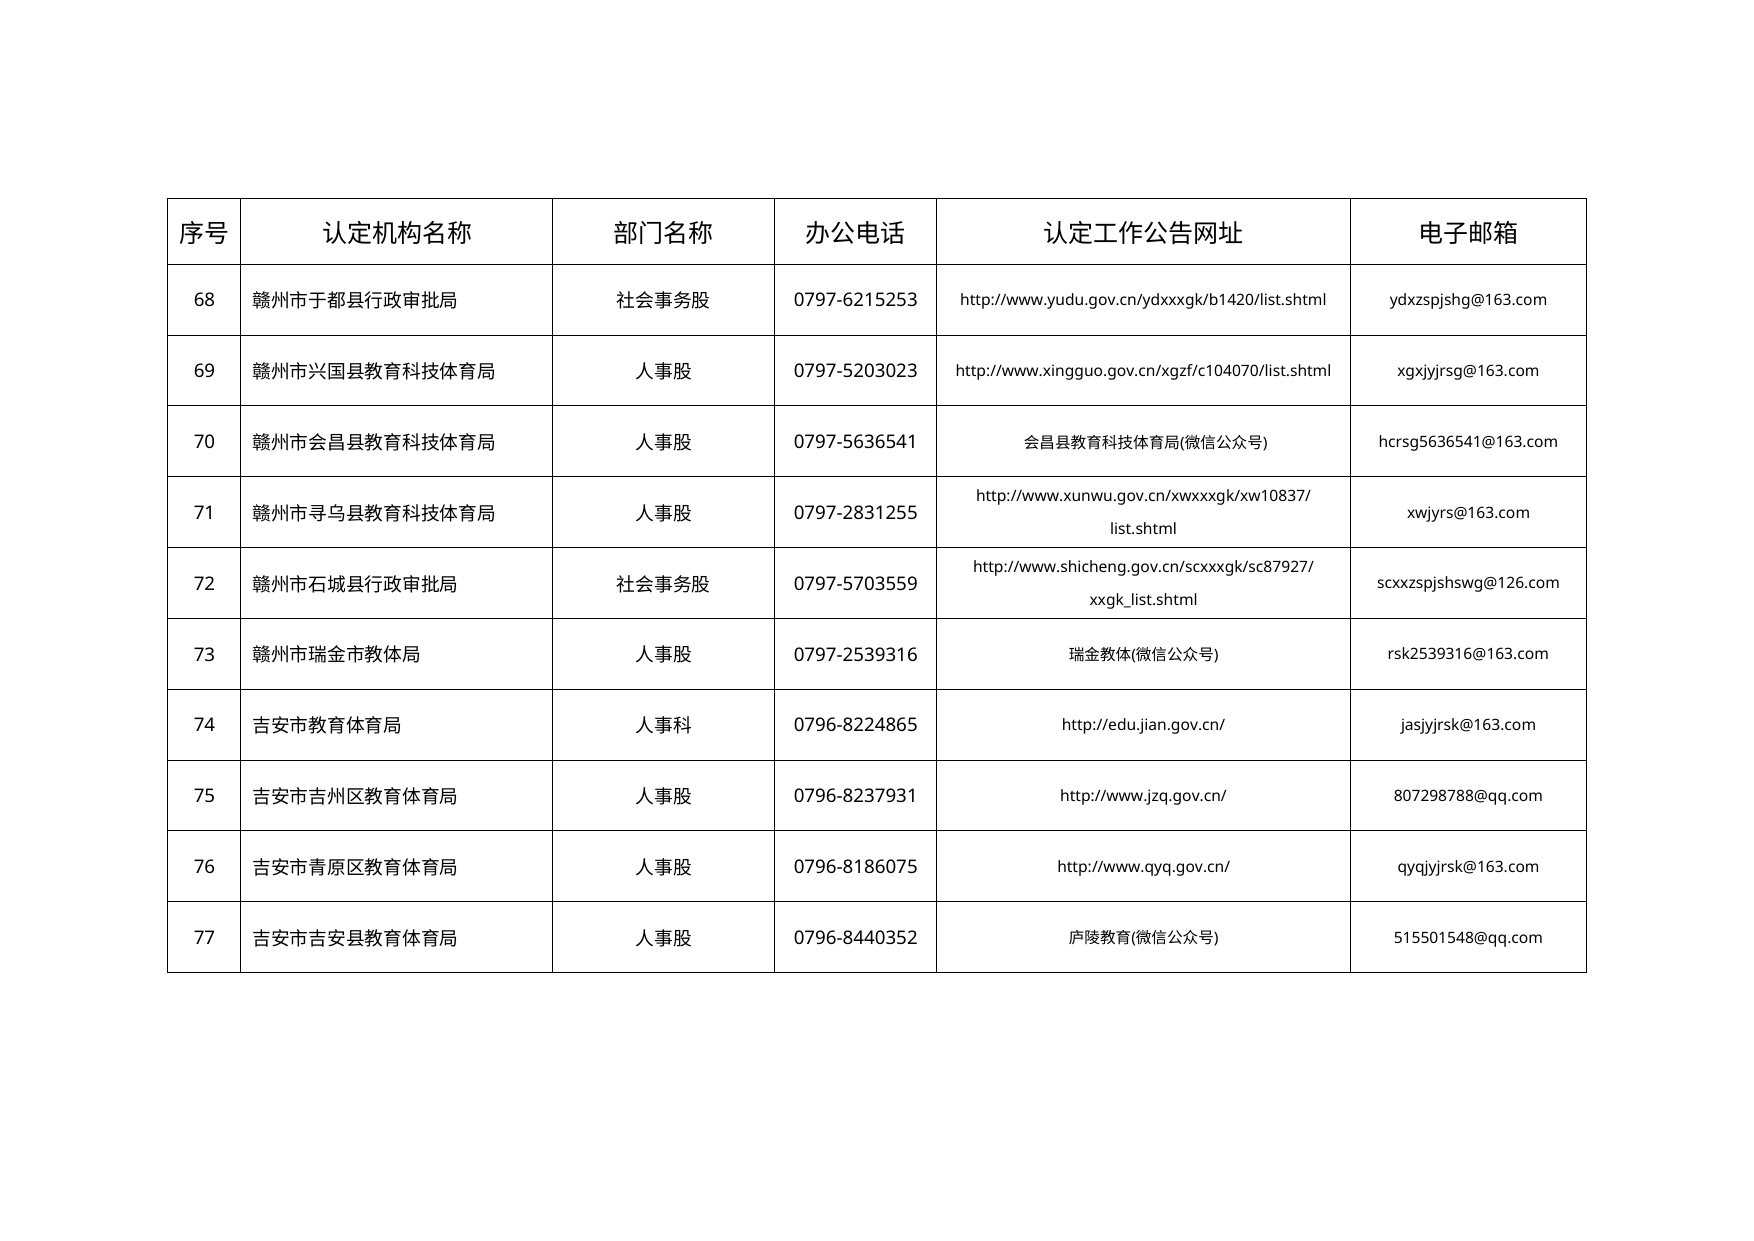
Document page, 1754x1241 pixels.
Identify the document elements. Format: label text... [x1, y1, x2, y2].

table_cell http://www.xunwu.gov.cn/xwxxxgk/xw10837/list.shtml [937, 477, 1350, 547]
table_cell 社会事务股 [553, 265, 774, 334]
table_cell 赣州市会昌县教育科技体育局 [241, 406, 552, 476]
table_cell 76 [168, 831, 240, 901]
table_cell 赣州市石城县行政审批局 [241, 548, 552, 618]
table_cell 515501548@qq.com [1351, 902, 1586, 972]
table_cell 74 [168, 690, 240, 759]
table_cell xgxjyjrsg@163.com [1351, 336, 1586, 405]
table_cell xwjyrs@163.com [1351, 477, 1586, 547]
table_cell 人事股 [553, 406, 774, 476]
table_cell 72 [168, 548, 240, 618]
table_cell 人事股 [553, 902, 774, 972]
table_cell 吉安市吉安县教育体育局 [241, 902, 552, 972]
table_cell 赣州市于都县行政审批局 [241, 265, 552, 334]
table_cell 赣州市瑞金市教体局 [241, 619, 552, 689]
table_header 认定工作公告网址 [937, 199, 1350, 264]
table_header 部门名称 [553, 199, 774, 264]
table_header 电子邮箱 [1351, 199, 1586, 264]
table_header 办公电话 [775, 199, 936, 264]
table_cell 0796-8237931 [775, 761, 936, 830]
table_cell 瑞金教体(微信公众号) [937, 619, 1350, 689]
table_cell 807298788@qq.com [1351, 761, 1586, 830]
table_header 序号 [168, 199, 240, 264]
table_cell 社会事务股 [553, 548, 774, 618]
table_cell 0796-8224865 [775, 690, 936, 759]
table_cell 吉安市青原区教育体育局 [241, 831, 552, 901]
table_cell 人事股 [553, 831, 774, 901]
table_cell 人事股 [553, 477, 774, 547]
table_cell 77 [168, 902, 240, 972]
table_cell 人事股 [553, 761, 774, 830]
table_cell 吉安市吉州区教育体育局 [241, 761, 552, 830]
table_cell 69 [168, 336, 240, 405]
table_cell 人事股 [553, 619, 774, 689]
table_cell 赣州市寻乌县教育科技体育局 [241, 477, 552, 547]
table_cell 71 [168, 477, 240, 547]
table_cell http://www.jzq.gov.cn/ [937, 761, 1350, 830]
table_cell 庐陵教育(微信公众号) [937, 902, 1350, 972]
table_cell 吉安市教育体育局 [241, 690, 552, 759]
table_cell 0797-5636541 [775, 406, 936, 476]
table_cell qyqjyjrsk@163.com [1351, 831, 1586, 901]
table_cell 会昌县教育科技体育局(微信公众号) [937, 406, 1350, 476]
table_cell 0796-8440352 [775, 902, 936, 972]
table_cell 0797-2831255 [775, 477, 936, 547]
table_cell http://www.shicheng.gov.cn/scxxxgk/sc87927/xxgk_list.shtml [937, 548, 1350, 618]
table_header 认定机构名称 [241, 199, 552, 264]
table_cell rsk2539316@163.com [1351, 619, 1586, 689]
table_cell 人事科 [553, 690, 774, 759]
table_cell 0797-6215253 [775, 265, 936, 334]
table_cell 0797-2539316 [775, 619, 936, 689]
table_cell 68 [168, 265, 240, 334]
table_cell 75 [168, 761, 240, 830]
table_cell hcrsg5636541@163.com [1351, 406, 1586, 476]
table_cell ydxzspjshg@163.com [1351, 265, 1586, 334]
table_cell http://www.yudu.gov.cn/ydxxxgk/b1420/list.shtml [937, 265, 1350, 334]
table_cell 73 [168, 619, 240, 689]
table_cell http://www.qyq.gov.cn/ [937, 831, 1350, 901]
table_cell 人事股 [553, 336, 774, 405]
table_cell http://edu.jian.gov.cn/ [937, 690, 1350, 759]
table_cell 0796-8186075 [775, 831, 936, 901]
table_cell 0797-5703559 [775, 548, 936, 618]
table_cell scxxzspjshswg@126.com [1351, 548, 1586, 618]
table_cell http://www.xingguo.gov.cn/xgzf/c104070/list.shtml [937, 336, 1350, 405]
table_cell jasjyjrsk@163.com [1351, 690, 1586, 759]
table_cell 赣州市兴国县教育科技体育局 [241, 336, 552, 405]
table_cell 70 [168, 406, 240, 476]
table_cell 0797-5203023 [775, 336, 936, 405]
